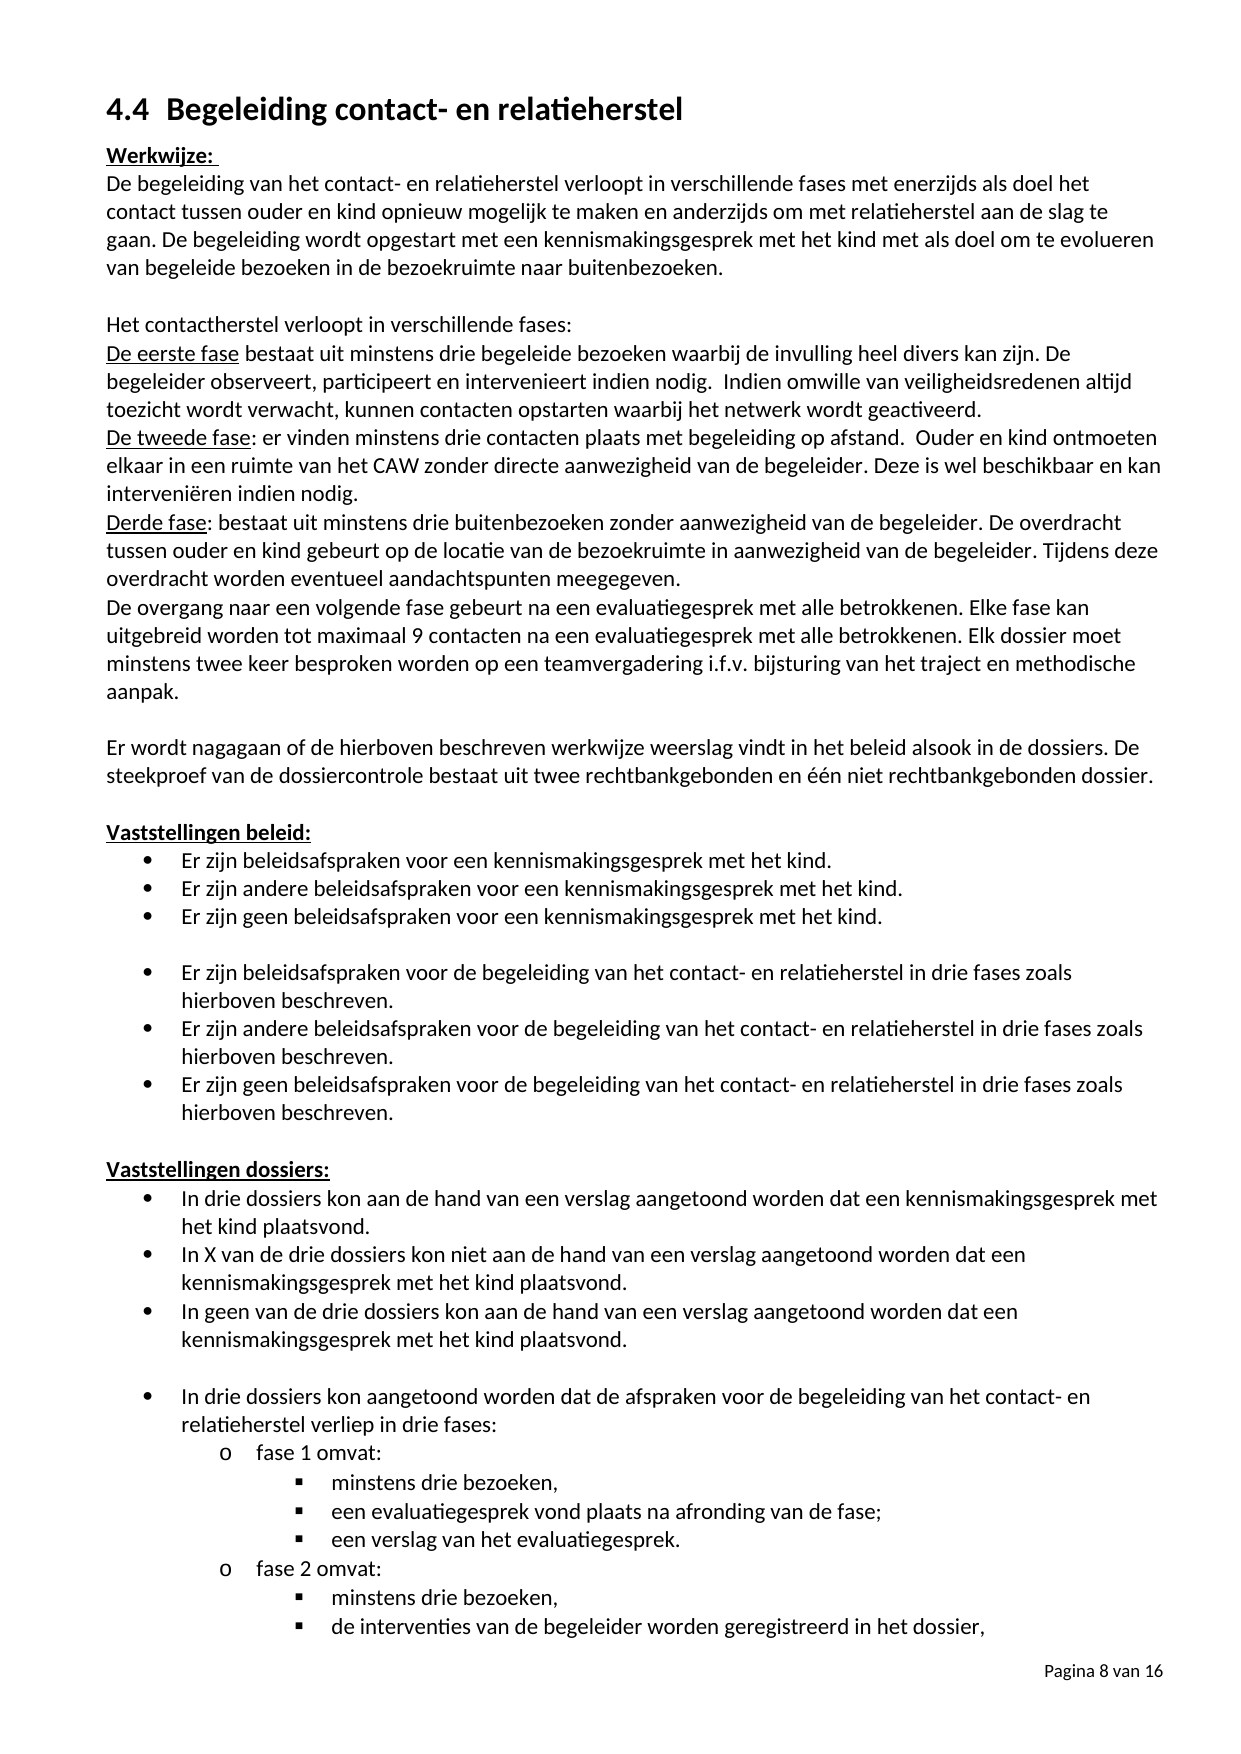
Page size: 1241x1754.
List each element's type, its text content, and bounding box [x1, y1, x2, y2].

list Er zijn beleidsafspraken voor de begeleiding van het contact- en relatieherstel in drie fases zoals hierboven beschreven. [144, 958, 1163, 1014]
text Derde fase: bestaat uit minstens drie buitenbezoeken zonder aanwezigheid van de begeleider. De overdracht tussen ouder en kind gebeurt op de locatie van de bezoekruimte in aanwezigheid van de begeleider. Tijdens deze overdracht worden eventueel aandachtspunten meegegeven. [106, 508, 1163, 592]
text De tweede fase: er vinden minstens drie contacten plaats met begeleiding op afstand. Ouder en kind ontmoeten elkaar in een ruimte van het CAW zonder directe aanwezigheid van de begeleider. Deze is wel beschikbaar en kan interveniëren indien nodig. [106, 423, 1163, 508]
text Vaststellingen dossiers: [106, 1155, 1163, 1183]
list In drie dossiers kon aangetoond worden dat de afspraken voor de begeleiding van het contact- en relatieherstel verliep in drie fases: [144, 1382, 1163, 1438]
list fase 1 omvat: [219, 1438, 1163, 1468]
text Het contactherstel verloopt in verschillende fases: [106, 310, 1163, 338]
list In X van de drie dossiers kon niet aan de hand van een verslag aangetoond worden dat een kennismakingsgesprek met het kind plaatsvond. [144, 1240, 1163, 1296]
list Er zijn andere beleidsafspraken voor de begeleiding van het contact- en relatieherstel in drie fases zoals hierboven beschreven. [144, 1014, 1163, 1070]
list de interventies van de begeleider worden geregistreerd in het dossier, [294, 1612, 1163, 1640]
list Er zijn geen beleidsafspraken voor de begeleiding van het contact- en relatieherstel in drie fases zoals hierboven beschreven. [144, 1070, 1163, 1126]
list minstens drie bezoeken, [294, 1468, 1163, 1496]
text De begeleiding van het contact- en relatieherstel verloopt in verschillende fases met enerzijds als doel het contact tussen ouder en kind opnieuw mogelijk te maken en anderzijds om met relatieherstel aan de slag te gaan. De begeleiding wordt opgestart met een kennismakingsgesprek met het kind met als doel om te evolueren van begeleide bezoeken in de bezoekruimte naar buitenbezoeken. [106, 169, 1163, 281]
list Er zijn geen beleidsafspraken voor een kennismakingsgesprek met het kind. [144, 902, 1163, 930]
subtitle Begeleiding contact- en relatieherstel [106, 87, 1163, 128]
list In geen van de drie dossiers kon aan de hand van een verslag aangetoond worden dat een kennismakingsgesprek met het kind plaatsvond. [144, 1297, 1163, 1353]
list In drie dossiers kon aan de hand van een verslag aangetoond worden dat een kennismakingsgesprek met het kind plaatsvond. [144, 1184, 1163, 1240]
list minstens drie bezoeken, [294, 1583, 1163, 1612]
list Er zijn andere beleidsafspraken voor een kennismakingsgesprek met het kind. [144, 874, 1163, 902]
text Vaststellingen beleid: [106, 818, 1163, 846]
list een verslag van het evaluatiegesprek. [294, 1525, 1163, 1553]
list fase 2 omvat: [219, 1554, 1163, 1583]
text De overgang naar een volgende fase gebeurt na een evaluatiegesprek met alle betrokkenen. Elke fase kan uitgebreid worden tot maximaal 9 contacten na een evaluatiegesprek met alle betrokkenen. Elk dossier moet minstens twee keer besproken worden op een teamvergadering i.f.v. bijsturing van het traject en methodische aanpak. [106, 593, 1163, 705]
text Werkwijze: [106, 141, 1163, 169]
text Er wordt nagagaan of de hierboven beschreven werkwijze weerslag vindt in het beleid alsook in de dossiers. De steekproef van de dossiercontrole bestaat uit twee rechtbankgebonden en één niet rechtbankgebonden dossier. [106, 733, 1163, 789]
list een evaluatiegesprek vond plaats na afronding van de fase; [294, 1497, 1163, 1525]
text De eerste fase bestaat uit minstens drie begeleide bezoeken waarbij de invulling heel divers kan zijn. De begeleider observeert, participeert en intervenieert indien nodig. Indien omwille van veiligheidsredenen altijd toezicht wordt verwacht, kunnen contacten opstarten waarbij het netwerk wordt geactiveerd. [106, 339, 1163, 423]
list Er zijn beleidsafspraken voor een kennismakingsgesprek met het kind. [144, 846, 1163, 874]
